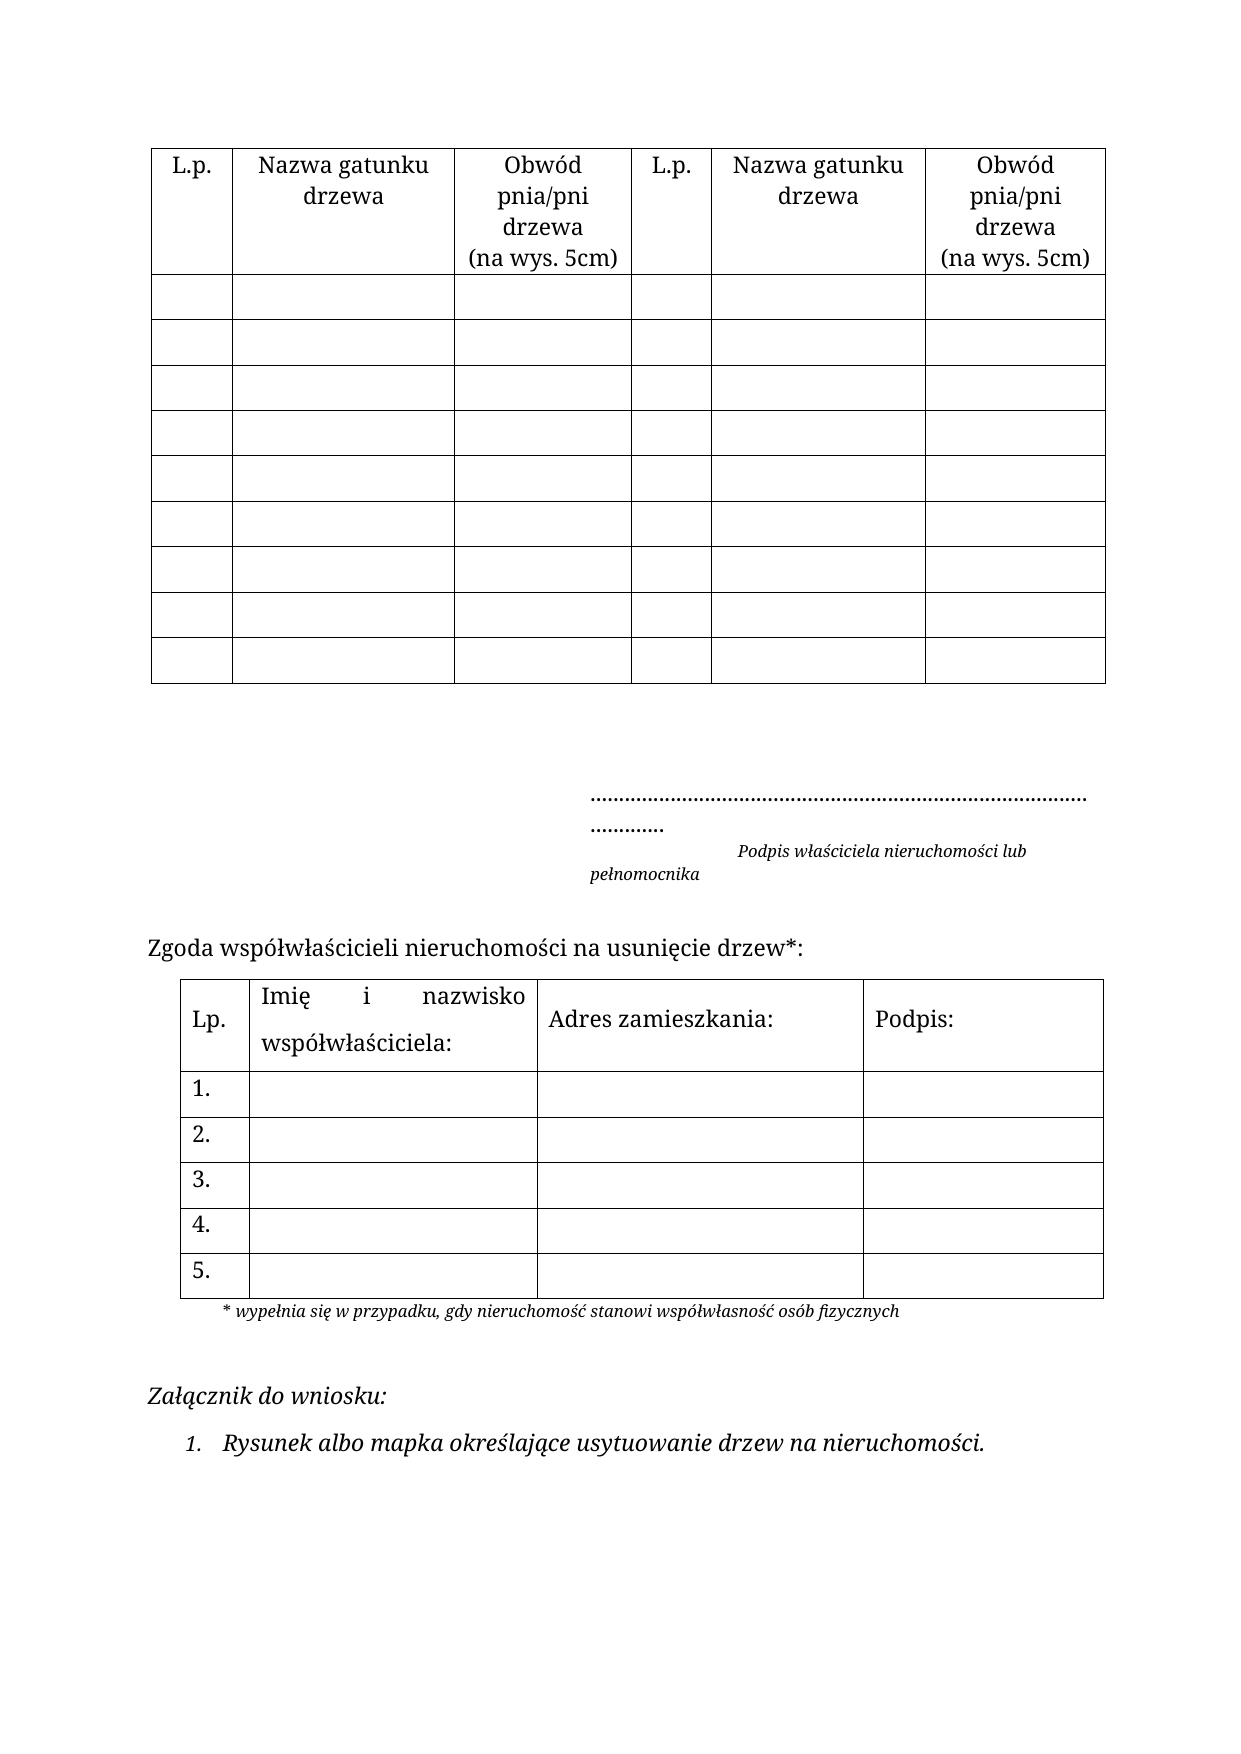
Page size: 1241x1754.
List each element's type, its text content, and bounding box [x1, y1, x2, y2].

table_cell [233, 320, 454, 364]
table_cell [455, 593, 631, 637]
table_cell [538, 1163, 863, 1207]
table_cell [455, 456, 631, 501]
table_cell [152, 547, 232, 592]
table_header Nazwa gatunku drzewa [233, 149, 454, 274]
table_cell [864, 1118, 1103, 1162]
table_header Obwód pnia/pni drzewa (na wys. 5cm) [455, 149, 631, 274]
table_cell [712, 320, 925, 364]
table_cell [250, 1072, 537, 1117]
table_cell [632, 593, 711, 637]
text .................................................................................................... [590, 777, 1093, 840]
table_cell [632, 275, 711, 319]
table_cell [712, 366, 925, 410]
table_cell [926, 502, 1105, 546]
table_cell [152, 593, 232, 637]
table_cell [233, 456, 454, 501]
table_cell [926, 275, 1105, 319]
table_cell [455, 275, 631, 319]
table_cell 5. [181, 1254, 249, 1298]
table_cell [152, 411, 232, 455]
table_cell [455, 366, 631, 410]
table_cell [926, 547, 1105, 592]
table_header L.p. [152, 149, 232, 274]
text * wypełnia się w przypadku, gdy nieruchomość stanowi współwłasność osób fizycznych [223, 1299, 1093, 1322]
table_header Podpis: [864, 980, 1103, 1071]
table_cell [538, 1209, 863, 1253]
table_cell [926, 456, 1105, 501]
table_cell [152, 456, 232, 501]
table_cell [712, 411, 925, 455]
table_cell [455, 411, 631, 455]
table_cell [632, 320, 711, 364]
table_cell [632, 411, 711, 455]
table_cell [152, 502, 232, 546]
table_cell [538, 1254, 863, 1298]
table_cell [455, 320, 631, 364]
table_cell [864, 1072, 1103, 1117]
table_cell [926, 320, 1105, 364]
table_header Lp. [181, 980, 249, 1071]
table_cell 4. [181, 1209, 249, 1253]
table_cell [538, 1072, 863, 1117]
table_header Nazwa gatunku drzewa [712, 149, 925, 274]
table_cell [538, 1118, 863, 1162]
table_cell [926, 366, 1105, 410]
table_cell [233, 411, 454, 455]
table_cell [632, 366, 711, 410]
table_cell [152, 320, 232, 364]
text Podpis właściciela nieruchomości lub pełnomocnika [590, 840, 1093, 885]
table_cell [233, 638, 454, 682]
table_cell [632, 502, 711, 546]
table_cell [152, 366, 232, 410]
table_cell [632, 638, 711, 682]
table_cell [233, 275, 454, 319]
table_cell [250, 1254, 537, 1298]
table_cell [864, 1254, 1103, 1298]
table_cell [233, 547, 454, 592]
table_cell [864, 1209, 1103, 1253]
table_header Adres zamieszkania: [538, 980, 863, 1071]
text Załącznik do wniosku: [148, 1380, 1093, 1411]
table_cell [864, 1163, 1103, 1207]
table_cell [152, 275, 232, 319]
table_cell [926, 411, 1105, 455]
list Rysunek albo mapka określające usytuowanie drzew na nieruchomości. [185, 1427, 1093, 1458]
table_header Imię i nazwisko współwłaściciela: [250, 980, 537, 1071]
table_cell [233, 502, 454, 546]
table_cell [455, 502, 631, 546]
table_cell [712, 593, 925, 637]
table_cell [926, 638, 1105, 682]
table_cell [632, 456, 711, 501]
table_cell [250, 1163, 537, 1207]
table_header Obwód pnia/pni drzewa (na wys. 5cm) [926, 149, 1105, 274]
table_cell [233, 593, 454, 637]
table_cell 3. [181, 1163, 249, 1207]
table_cell [152, 638, 232, 682]
table_cell [712, 547, 925, 592]
table_cell [712, 638, 925, 682]
table_cell [250, 1118, 537, 1162]
table_cell [250, 1209, 537, 1253]
table_cell [233, 366, 454, 410]
table_cell [632, 547, 711, 592]
table_cell 2. [181, 1118, 249, 1162]
table_cell [455, 547, 631, 592]
table_cell [712, 502, 925, 546]
table_cell [712, 456, 925, 501]
text Zgoda współwłaścicieli nieruchomości na usunięcie drzew*: [148, 932, 1093, 963]
table_cell [455, 638, 631, 682]
table_header L.p. [632, 149, 711, 274]
table_cell [712, 275, 925, 319]
table_cell 1. [181, 1072, 249, 1117]
table_cell [926, 593, 1105, 637]
